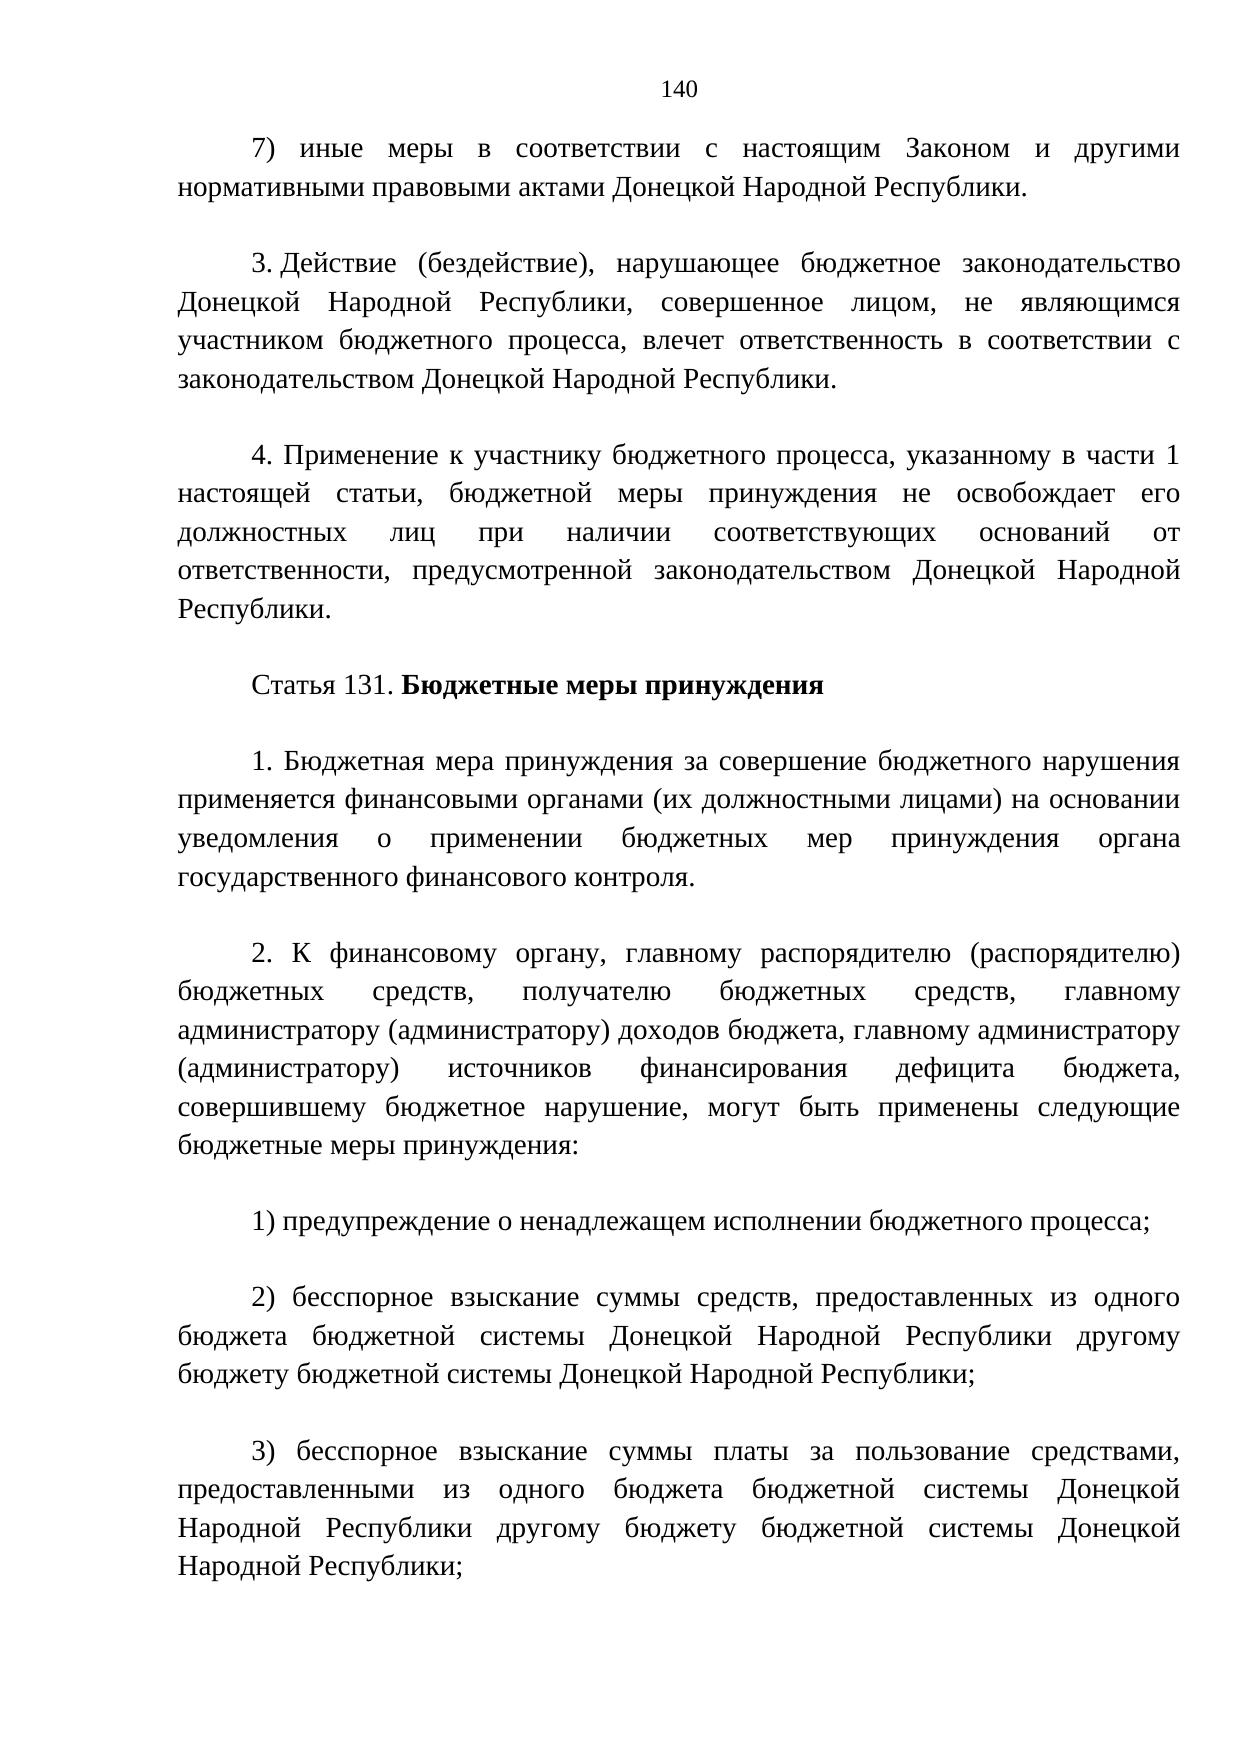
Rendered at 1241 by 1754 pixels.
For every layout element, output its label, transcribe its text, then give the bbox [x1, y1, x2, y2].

text 2. К финансовому органу, главному распорядителю (распорядителю) бюджетных средств, получателю бюджетных средств, главному администратору (администратору) доходов бюджета, главному администратору (администратору) источников финансирования дефицита бюджета, совершившему бюджетное нарушение, могут быть применены следующие бюджетные меры принуждения: [177, 935, 1181, 1161]
text 4. Применение к участнику бюджетного процесса, указанному в части 1 настоящей статьи, бюджетной меры принуждения не освобождает его должностных лиц при наличии соответствующих оснований от ответственности, предусмотренной законодательством Донецкой Народной Республики. [177, 437, 1181, 624]
text Статья 131. Бюджетные меры принуждения [177, 667, 1181, 701]
text 3) бесспорное взыскание суммы платы за пользование средствами, предоставленными из одного бюджета бюджетной системы Донецкой Народной Республики другому бюджету бюджетной системы Донецкой Народной Республики; [177, 1433, 1181, 1582]
text 2) бесспорное взыскание суммы средств, предоставленных из одного бюджета бюджетной системы Донецкой Народной Республики другому бюджету бюджетной системы Донецкой Народной Республики; [177, 1279, 1181, 1390]
text 1) предупреждение о ненадлежащем исполнении бюджетного процесса; [177, 1203, 1181, 1237]
text 3. Действие (бездействие), нарушающее бюджетное законодательство Донецкой Народной Республики, совершенное лицом, не являющимся участником бюджетного процесса, влечет ответственность в соответствии с законодательством Донецкой Народной Республики. [177, 245, 1181, 394]
text 1. Бюджетная мера принуждения за совершение бюджетного нарушения применяется финансовыми органами (их должностными лицами) на основании уведомления о применении бюджетных мер принуждения органа государственного финансового контроля. [177, 743, 1181, 892]
text 7) иные меры в соответствии с настоящим Законом и другими нормативными правовыми актами Донецкой Народной Республики. [177, 131, 1181, 203]
